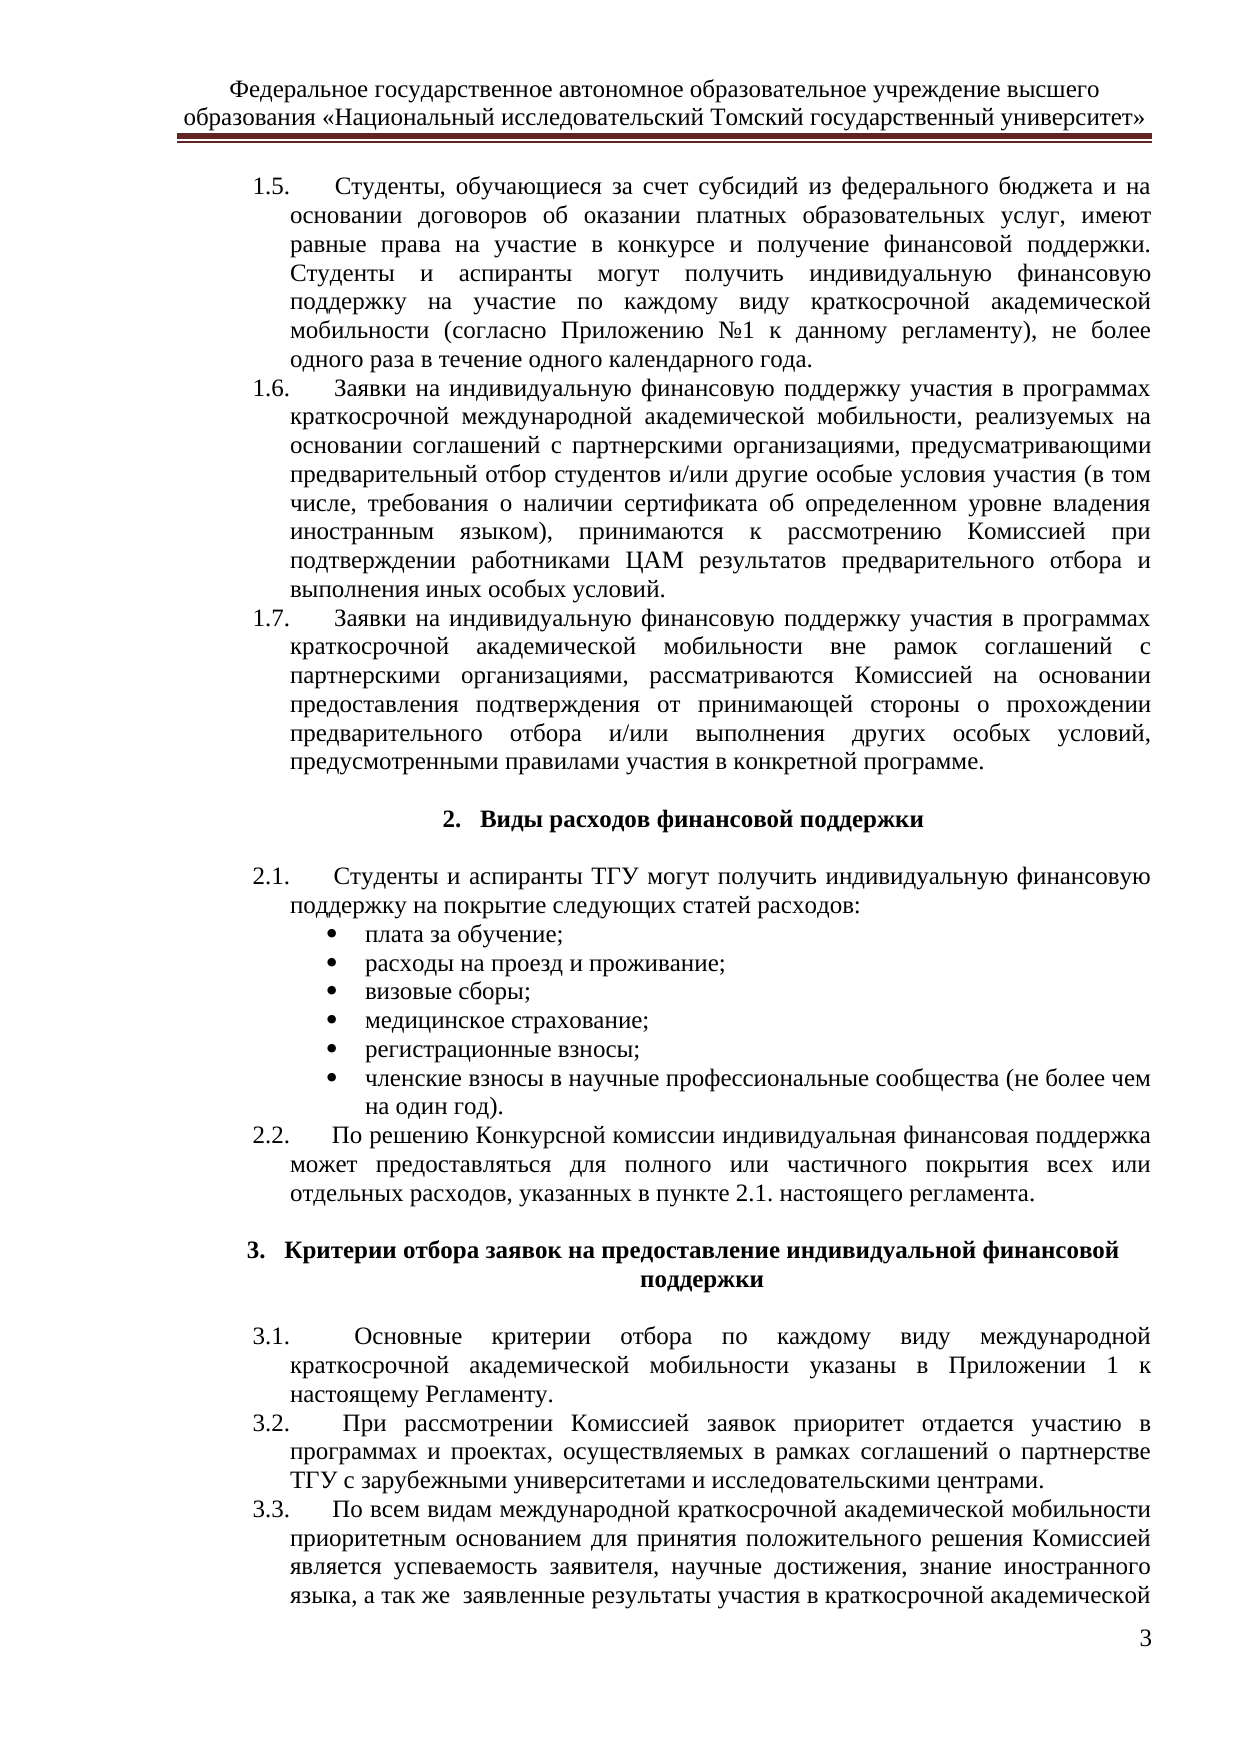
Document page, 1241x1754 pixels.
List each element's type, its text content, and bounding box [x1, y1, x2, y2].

list Основные критерии отбора по каждому виду международной краткосрочной академической мобильности указаны в Приложении 1 к настоящему Регламенту. [252, 1321, 1152, 1408]
list членские взносы в научные профессиональные сообщества (не более чем на один год). [327, 1063, 1152, 1120]
list медицинское страхование; [327, 1005, 1152, 1034]
list визовые сборы; [327, 976, 1152, 1005]
list плата за обучение; [327, 919, 1152, 948]
list Заявки на индивидуальную финансовую поддержку участия в программах краткосрочной международной академической мобильности, реализуемых на основании соглашений с партнерскими организациями, предусматривающими предварительный отбор студентов и/или другие особые условия участия (в том числе, требования о наличии сертификата об определенном уровне владения иностранным языком), принимаются к рассмотрению Комиссией при подтверждении работниками ЦАМ результатов предварительного отбора и выполнения иных особых условий. [252, 373, 1152, 603]
list Критерии отбора заявок на предоставление индивидуальной финансовой поддержки [215, 1235, 1152, 1293]
list При рассмотрении Комиссией заявок приоритет отдается участию в программах и проектах, осуществляемых в рамках соглашений о партнерстве ТГУ с зарубежными университетами и исследовательскими центрами. [252, 1408, 1152, 1494]
list регистрационные взносы; [327, 1034, 1152, 1063]
list По решению Конкурсной комиссии индивидуальная финансовая поддержка может предоставляться для полного или частичного покрытия всех или отдельных расходов, указанных в пункте 2.1. настоящего регламента. [252, 1120, 1152, 1206]
list Студенты, обучающиеся за счет субсидий из федерального бюджета и на основании договоров об оказании платных образовательных услуг, имеют равные права на участие в конкурсе и получение финансовой поддержки. Студенты и аспиранты могут получить индивидуальную финансовую поддержку на участие по каждому виду краткосрочной академической мобильности (согласно Приложению №1 к данному регламенту), не более одного раза в течение одного календарного года. [252, 171, 1152, 373]
list Студенты и аспиранты ТГУ могут получить индивидуальную финансовую поддержку на покрытие следующих статей расходов: [252, 861, 1152, 919]
list расходы на проезд и проживание; [327, 948, 1152, 976]
list Виды расходов финансовой поддержки [215, 804, 1152, 833]
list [252, 1494, 1152, 1609]
list Заявки на индивидуальную финансовую поддержку участия в программах краткосрочной академической мобильности вне рамок соглашений с партнерскими организациями, рассматриваются Комиссией на основании предоставления подтверждения от принимающей стороны о прохождении предварительного отбора и/или выполнения других особых условий, предусмотренными правилами участия в конкретной программе. [252, 603, 1152, 775]
